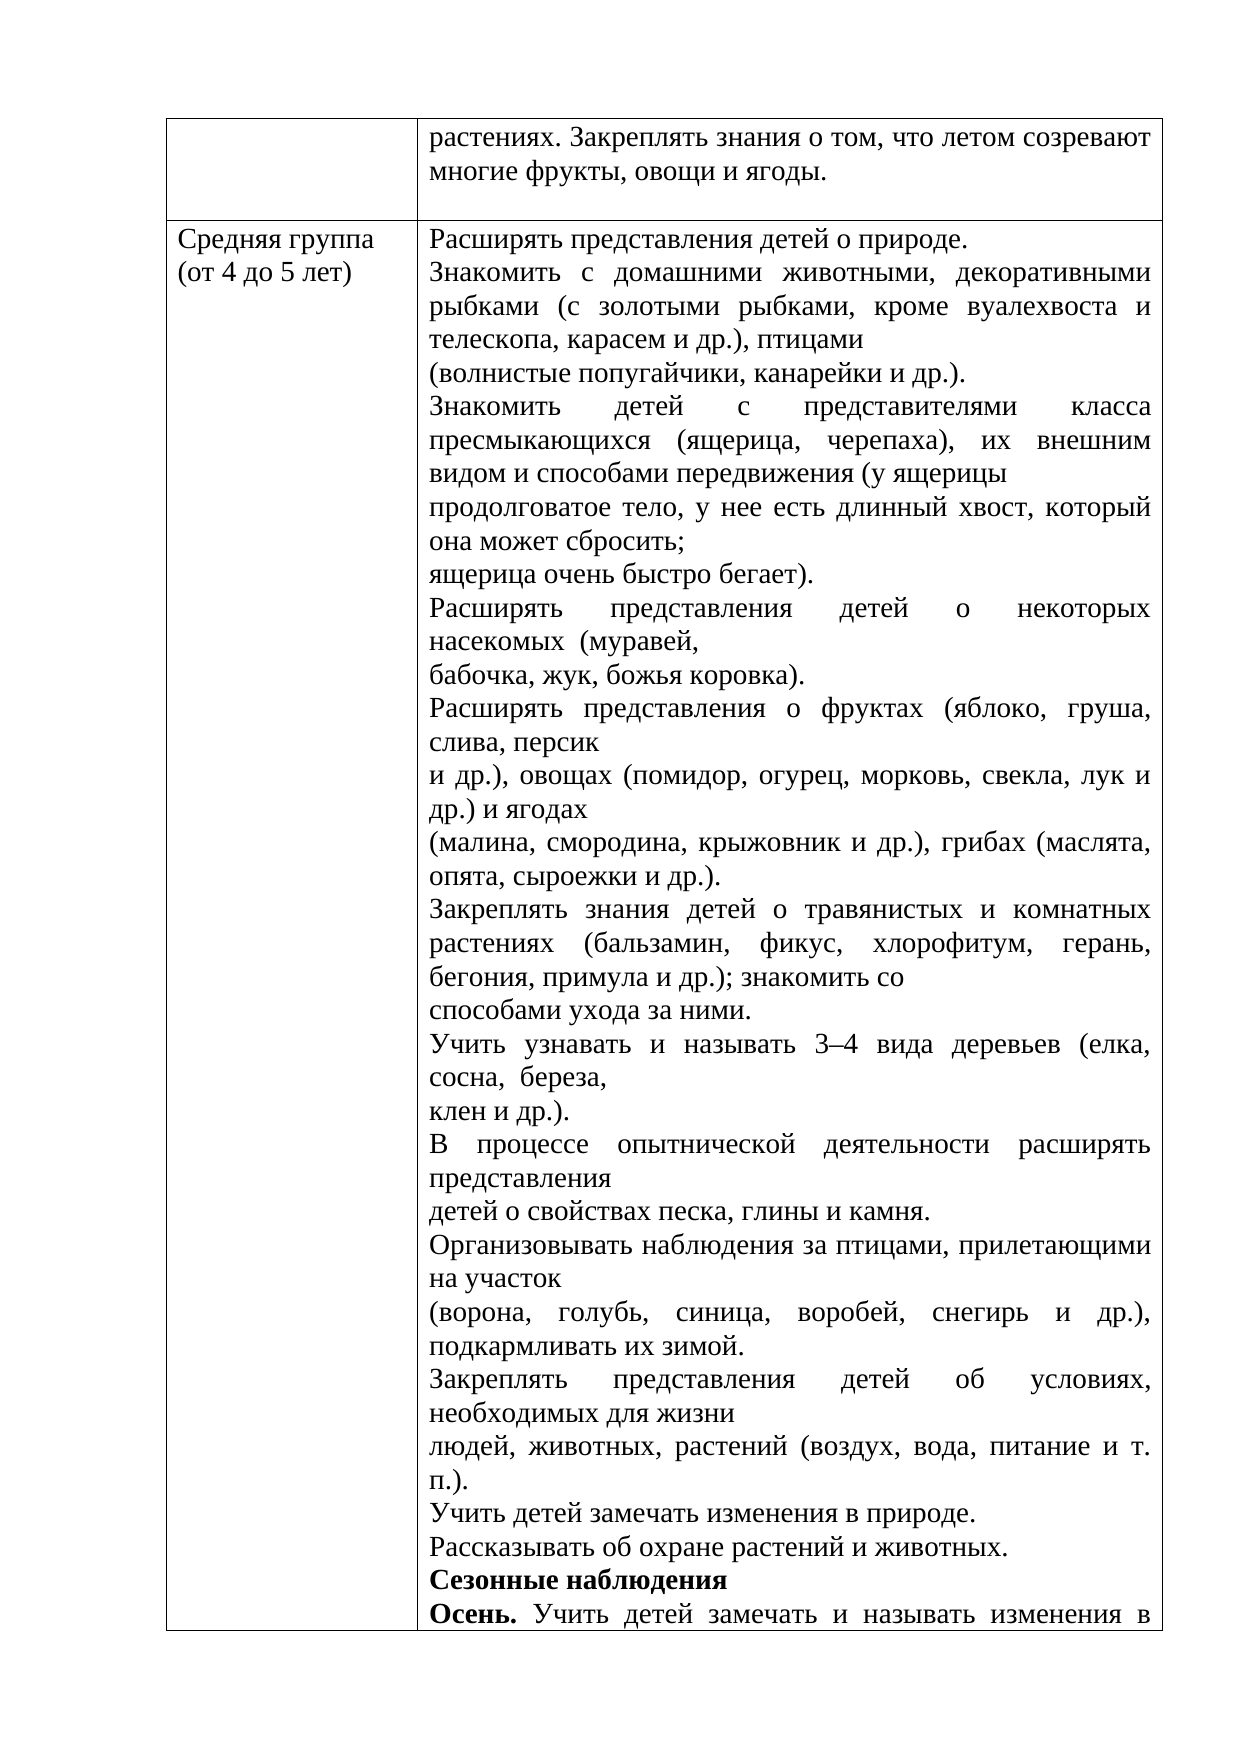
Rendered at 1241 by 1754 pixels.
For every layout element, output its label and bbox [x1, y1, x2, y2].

table_cell [167, 221, 417, 1629]
table_cell [167, 119, 417, 220]
table_cell [418, 119, 1162, 220]
table_cell [418, 221, 1162, 1629]
